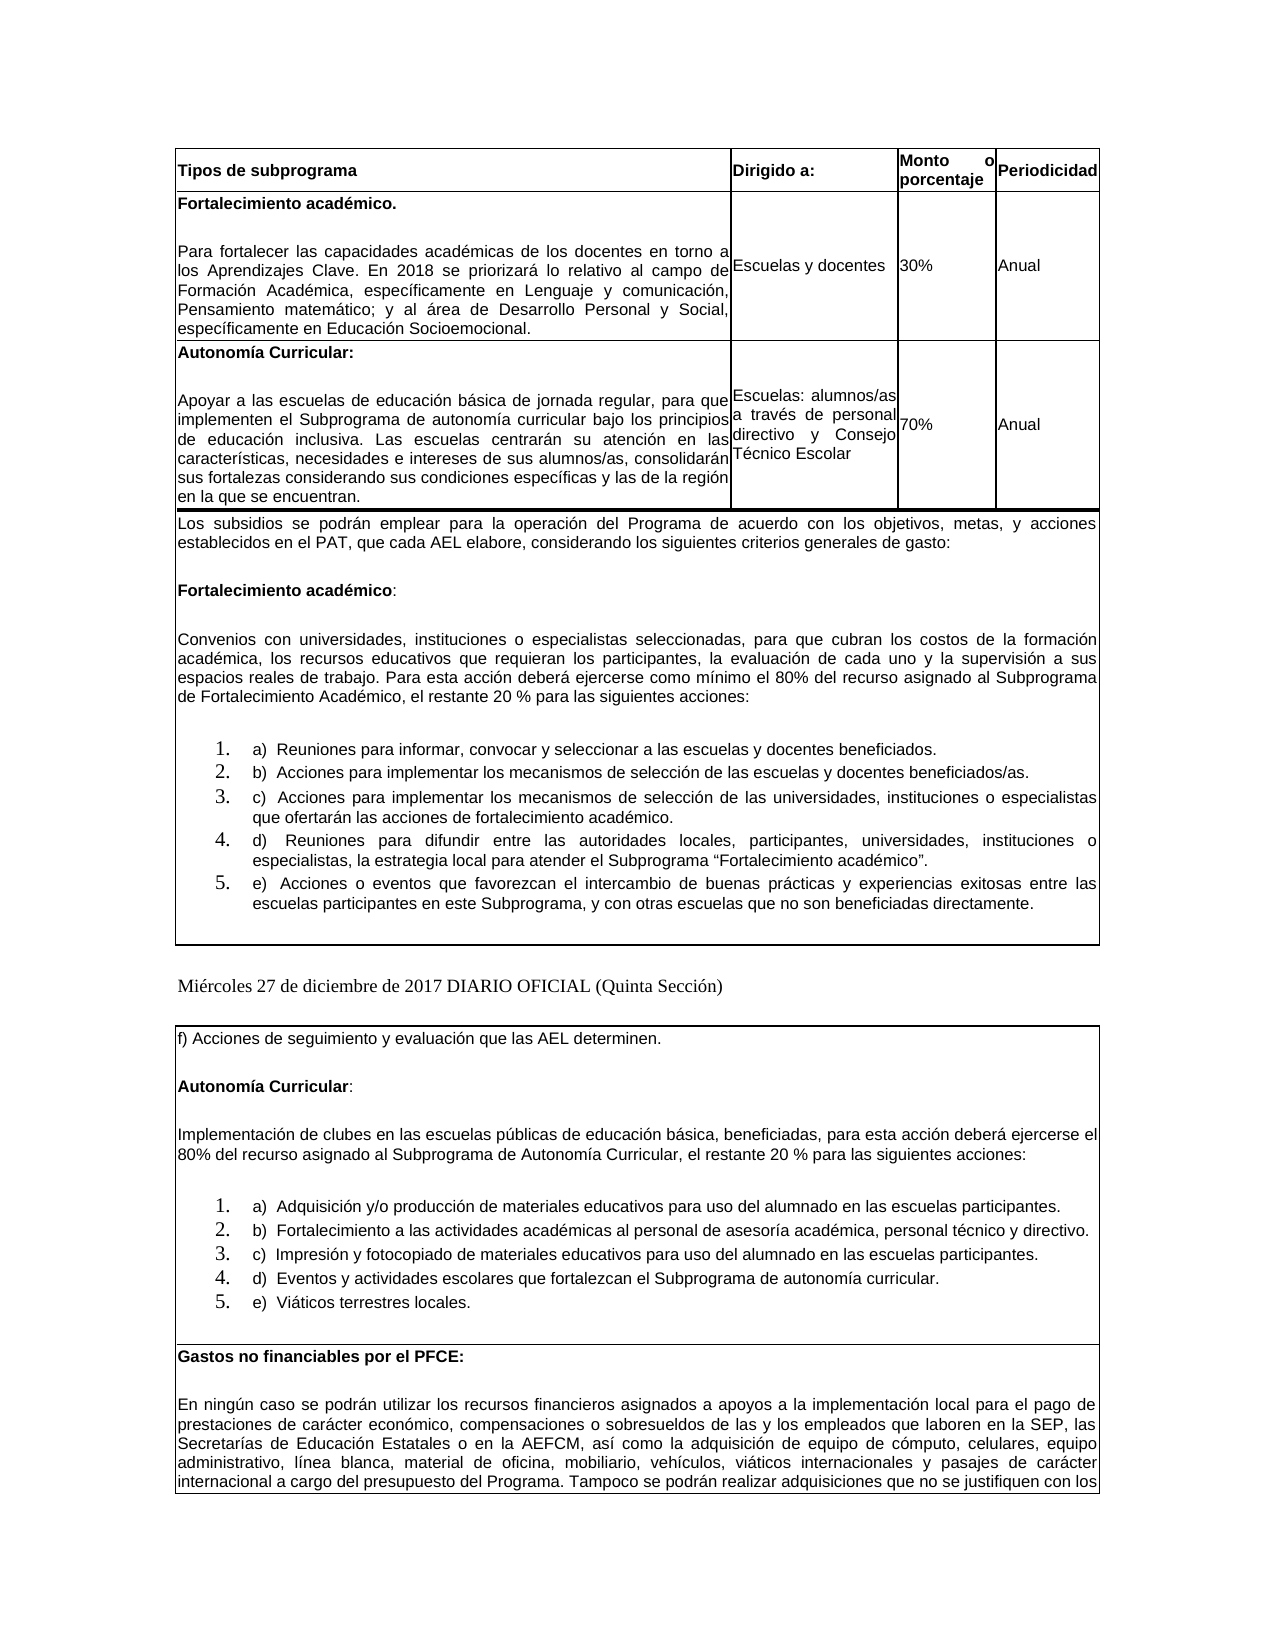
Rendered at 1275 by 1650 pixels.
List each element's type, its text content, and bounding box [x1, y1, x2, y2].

text Miércoles 27 de diciembre de 2017 DIARIO OFICIAL (Quinta Sección) [177, 975, 1098, 996]
table_cell 30% [899, 192, 995, 339]
table_cell Anual [997, 192, 1099, 339]
table_header Dirigido a: [732, 149, 897, 191]
table_header Monto o porcentaje [899, 149, 995, 191]
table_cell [176, 1345, 1099, 1493]
table_cell Escuelas y docentes [732, 192, 897, 339]
table_header f) Acciones de seguimiento y evaluación que las AEL determinen. Autonomía Curricular: Implementación de clubes en las escuelas públicas de educación básica, beneficiadas, para esta acción deberá ejercerse el 80% del recurso asignado al Subprograma de Autonomía Curricular, el restante 20 % para las siguientes acciones: a) Adquisición y/o producción de materiales educativos para uso del alumnado en las escuelas participantes. b) Fortalecimiento a las actividades académicas al personal de asesoría académica, personal técnico y directivo. c) Impresión y fotocopiado de materiales educativos para uso del alumnado en las escuelas participantes. d) Eventos y actividades escolares que fortalezcan el Subprograma de autonomía curricular. e) Viáticos terrestres locales. [176, 1027, 1099, 1344]
table_cell Fortalecimiento académico. Para fortalecer las capacidades académicas de los docentes en torno a los Aprendizajes Clave. En 2018 se priorizará lo relativo al campo de Formación Académica, específicamente en Lenguaje y comunicación, Pensamiento matemático; y al área de Desarrollo Personal y Social, específicamente en Educación Socioemocional. [176, 192, 730, 339]
table_cell 70% [899, 341, 995, 507]
table_header Tipos de subprograma [176, 149, 730, 191]
table_cell Los subsidios se podrán emplear para la operación del Programa de acuerdo con los objetivos, metas, y acciones establecidos en el PAT, que cada AEL elabore, considerando los siguientes criterios generales de gasto: Fortalecimiento académico: Convenios con universidades, instituciones o especialistas seleccionadas, para que cubran los costos de la formación académica, los recursos educativos que requieran los participantes, la evaluación de cada uno y la supervisión a sus espacios reales de trabajo. Para esta acción deberá ejercerse como mínimo el 80% del recurso asignado al Subprograma de Fortalecimiento Académico, el restante 20 % para las siguientes acciones: a) Reuniones para informar, convocar y seleccionar a las escuelas y docentes beneficiados. b) Acciones para implementar los mecanismos de selección de las escuelas y docentes beneficiados/as. c) Acciones para implementar los mecanismos de selección de las universidades, instituciones o especialistas que ofertarán las acciones de fortalecimiento académico. d) Reuniones para difundir entre las autoridades locales, participantes, universidades, instituciones o especialistas, la estrategia local para atender el Subprograma “Fortalecimiento académico”. e) Acciones o eventos que favorezcan el intercambio de buenas prácticas y experiencias exitosas entre las escuelas participantes en este Subprograma, y con otras escuelas que no son beneficiadas directamente. [176, 509, 1099, 944]
table_cell Escuelas: alumnos/as a través de personal directivo y Consejo Técnico Escolar [732, 341, 897, 507]
table_cell Autonomía Curricular: Apoyar a las escuelas de educación básica de jornada regular, para que implementen el Subprograma de autonomía curricular bajo los principios de educación inclusiva. Las escuelas centrarán su atención en las características, necesidades e intereses de sus alumnos/as, consolidarán sus fortalezas considerando sus condiciones específicas y las de la región en la que se encuentran. [176, 341, 730, 507]
table_header Periodicidad [997, 149, 1099, 191]
table_cell Anual [997, 341, 1099, 507]
